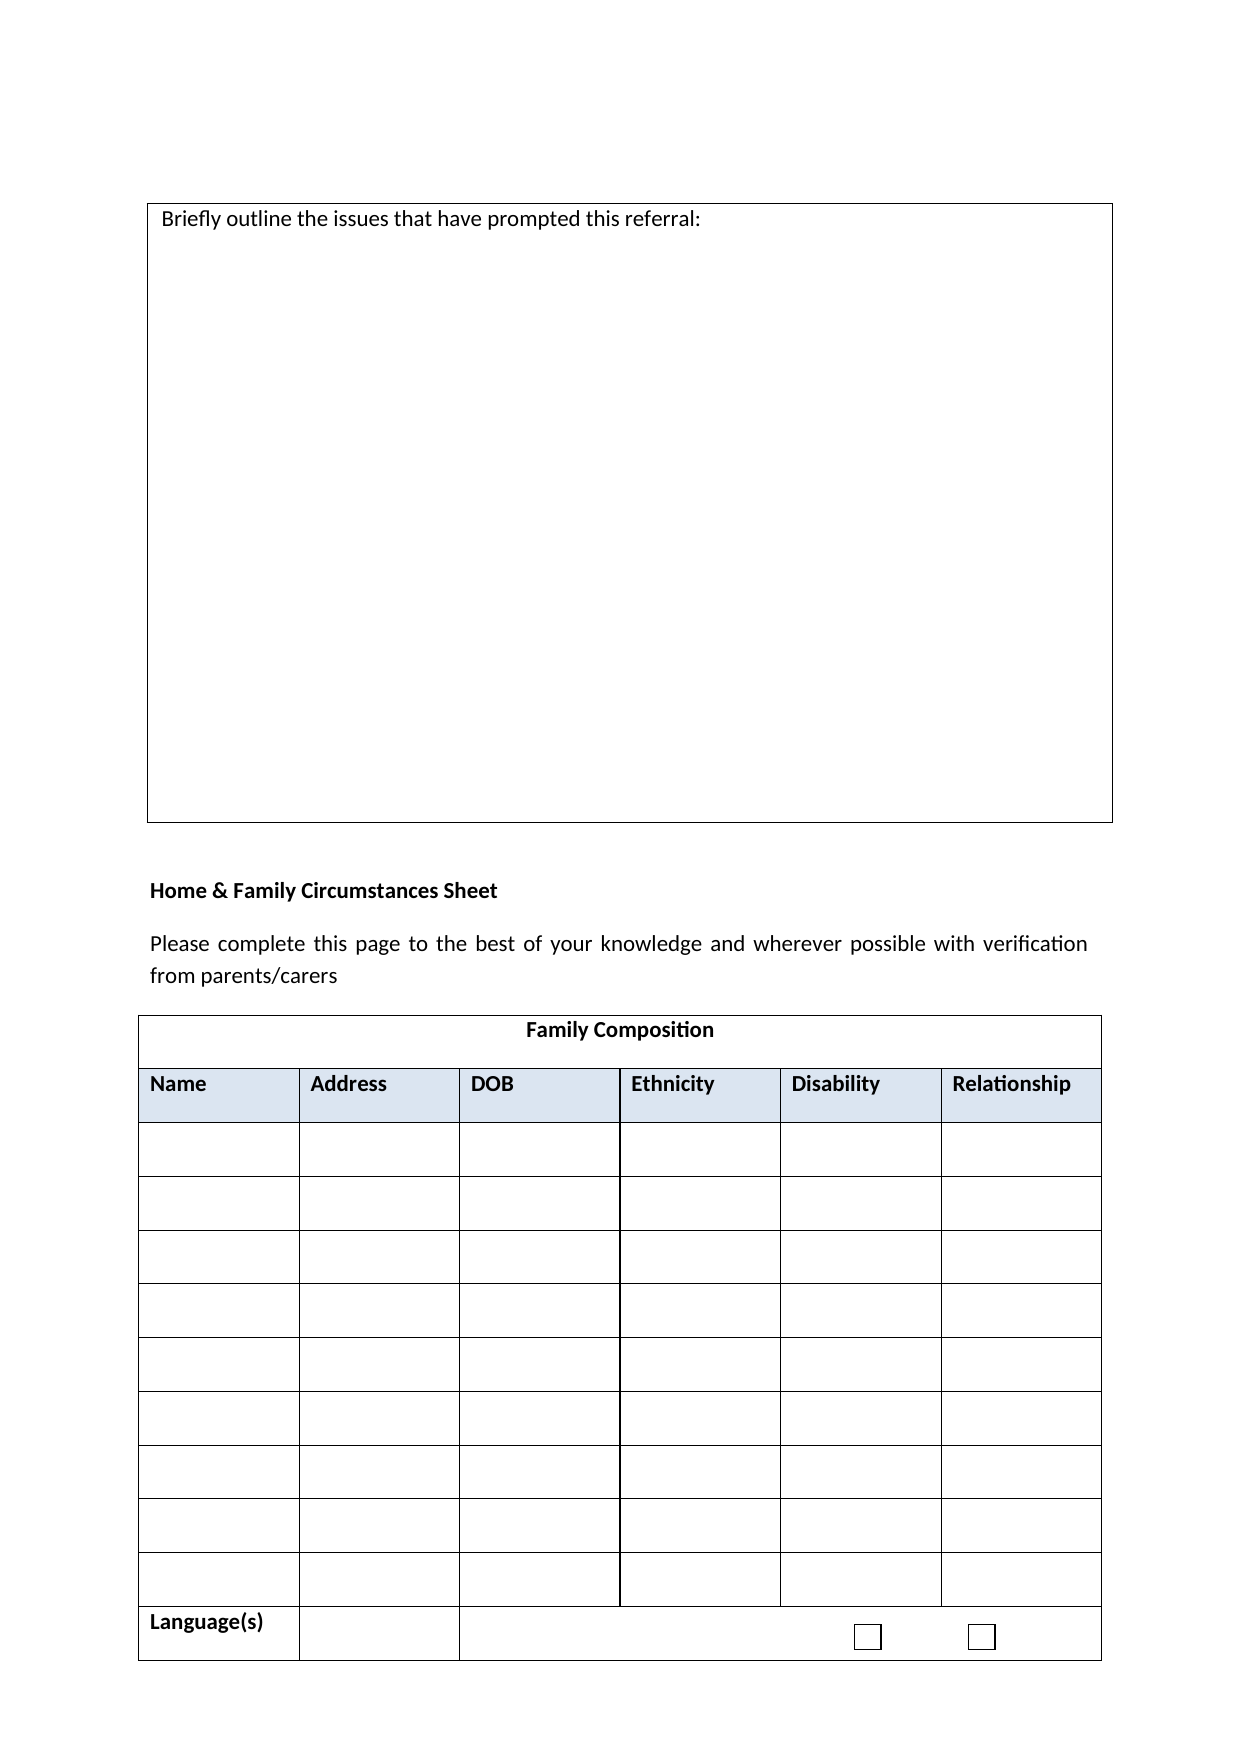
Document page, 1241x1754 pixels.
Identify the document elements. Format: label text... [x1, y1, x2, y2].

table_cell Address [300, 1069, 459, 1122]
table_cell [942, 1553, 1101, 1606]
table_cell [460, 1553, 619, 1606]
table_cell [942, 1338, 1101, 1391]
table_cell [460, 1284, 619, 1337]
table_cell [621, 1338, 780, 1391]
table_cell [621, 1446, 780, 1498]
table_cell Disability [781, 1069, 941, 1122]
table_cell [621, 1177, 780, 1229]
table_cell [300, 1553, 459, 1606]
table_cell [781, 1392, 941, 1444]
table_cell [460, 1392, 619, 1444]
text Please complete this page to the best of your knowledge and wherever possible with verification from parents/carers [150, 929, 1090, 989]
table_header Family Composition [139, 1016, 1101, 1068]
table_cell Relationship [942, 1069, 1101, 1122]
table_header Briefly outline the issues that have prompted this referral: [148, 204, 1112, 822]
table_cell [942, 1284, 1101, 1337]
table_cell [300, 1499, 459, 1552]
table_cell [781, 1338, 941, 1391]
table_cell [942, 1231, 1101, 1283]
table_cell [621, 1499, 780, 1552]
table_cell [460, 1499, 619, 1552]
table_cell [781, 1284, 941, 1337]
table_cell [621, 1284, 780, 1337]
table_cell [300, 1338, 459, 1391]
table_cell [460, 1607, 1101, 1659]
table_cell [460, 1338, 619, 1391]
table_cell [942, 1123, 1101, 1176]
table_cell [139, 1553, 299, 1606]
table_cell [300, 1446, 459, 1498]
table_cell Language(s) Spoken [139, 1607, 299, 1659]
table_cell [139, 1446, 299, 1498]
table_cell [942, 1392, 1101, 1444]
table_cell [460, 1177, 619, 1229]
table_cell [781, 1553, 941, 1606]
table_cell [781, 1231, 941, 1283]
table_cell [942, 1499, 1101, 1552]
table_cell [300, 1177, 459, 1229]
table_cell [139, 1284, 299, 1337]
table_cell [942, 1446, 1101, 1498]
table_cell [460, 1123, 619, 1176]
table_cell [781, 1446, 941, 1498]
table_cell [942, 1177, 1101, 1229]
table_cell [460, 1446, 619, 1498]
table_cell [139, 1338, 299, 1391]
table_cell DOB [460, 1069, 619, 1122]
table_cell [300, 1392, 459, 1444]
table_cell [460, 1231, 619, 1283]
table_cell [300, 1284, 459, 1337]
table_cell [781, 1177, 941, 1229]
text Home & Family Circumstances Sheet [150, 876, 1090, 904]
table_cell [621, 1392, 780, 1444]
table_cell [621, 1553, 780, 1606]
table_cell [621, 1231, 780, 1283]
table_cell Ethnicity [621, 1069, 780, 1122]
table_cell [781, 1499, 941, 1552]
table_cell [139, 1499, 299, 1552]
table_cell [781, 1123, 941, 1176]
table_cell [139, 1231, 299, 1283]
table_cell [139, 1392, 299, 1444]
table_cell [300, 1607, 459, 1659]
table_cell [139, 1123, 299, 1176]
table_cell [621, 1123, 780, 1176]
table_cell [139, 1177, 299, 1229]
table_cell Name [139, 1069, 299, 1122]
table_cell [300, 1231, 459, 1283]
table_cell [300, 1123, 459, 1176]
